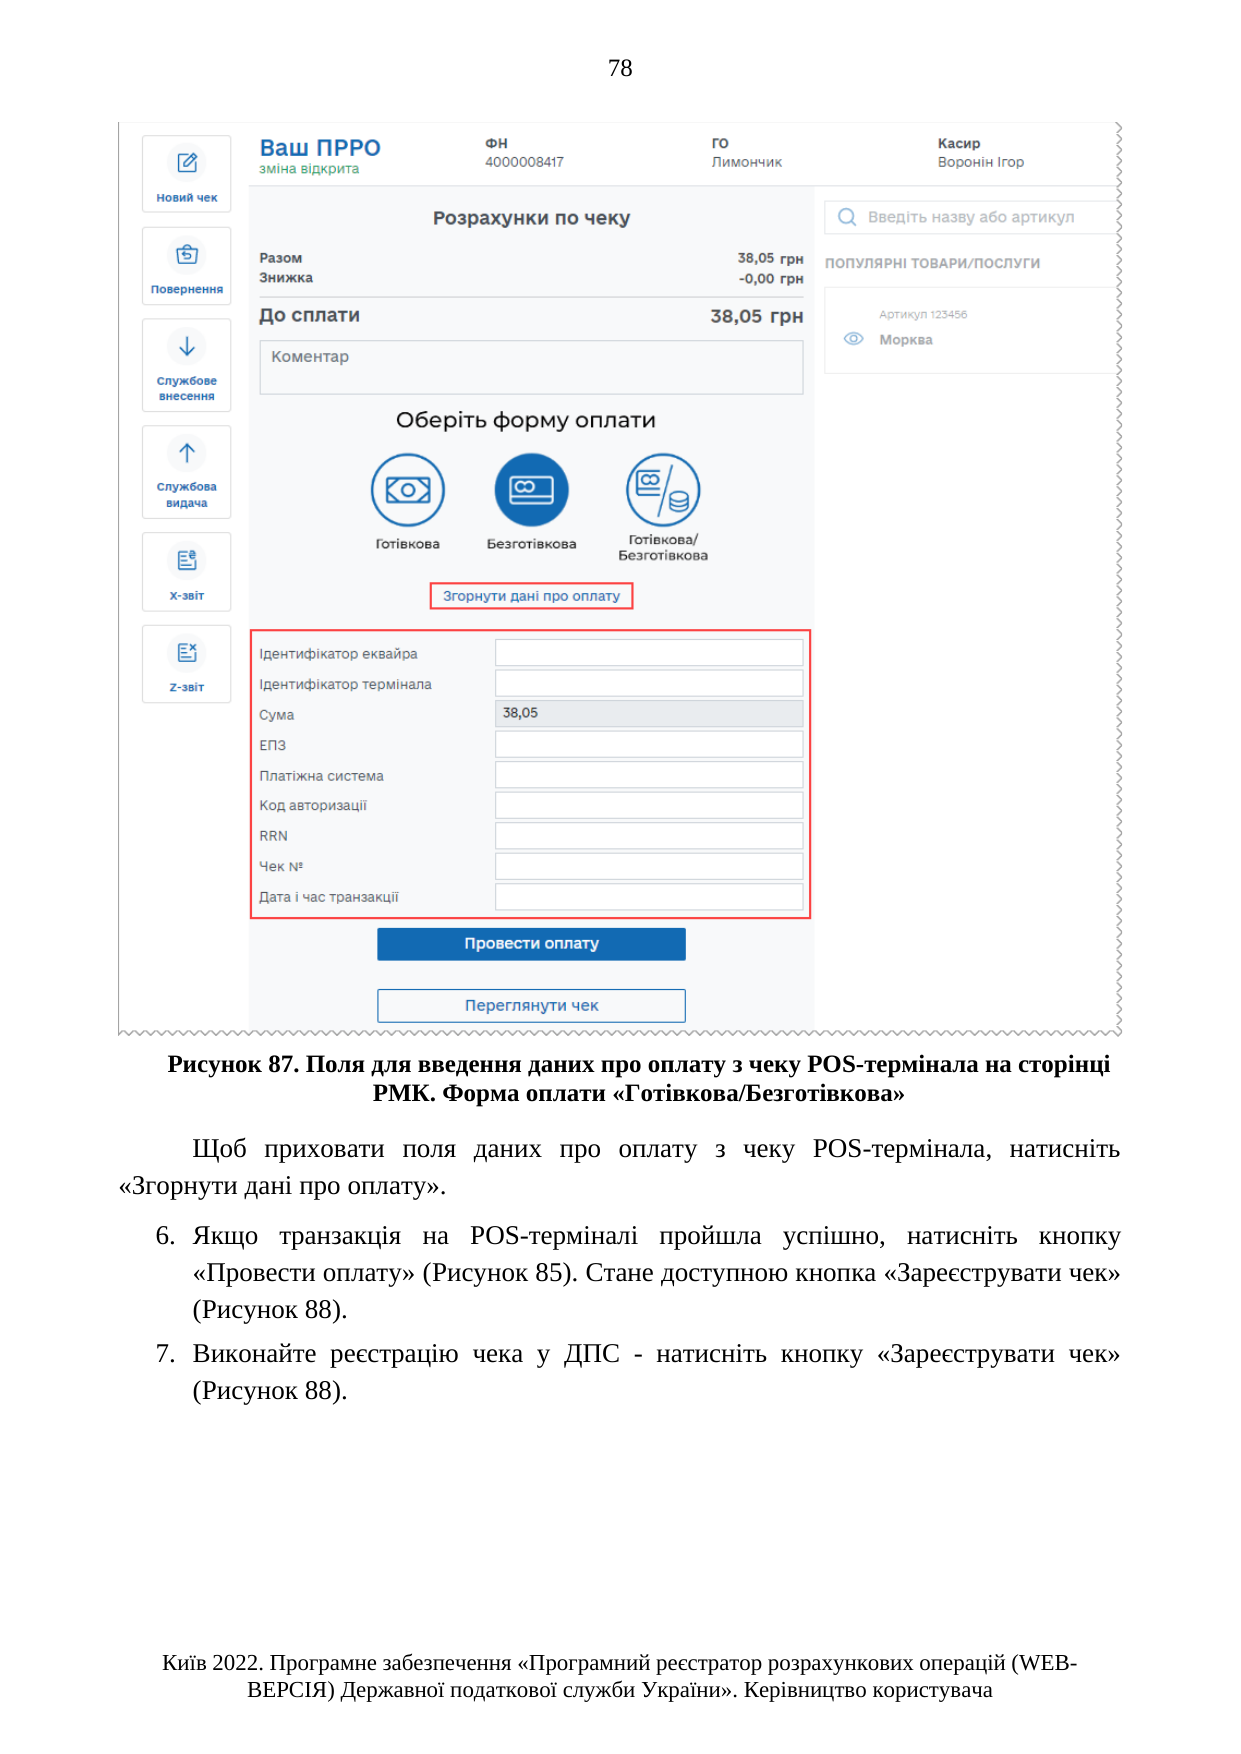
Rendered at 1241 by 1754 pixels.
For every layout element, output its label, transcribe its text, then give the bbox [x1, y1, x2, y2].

text Щоб приховати поля даних про оплату з чеку POS-термінала, натисніть «Згорнути дані про оплату». [118, 1132, 1122, 1200]
text Рисунок 87. Поля для введення даних про оплату з чеку POS-термінала на сторінці РМК. Форма оплати «Готівкова/Безготівкова» [156, 1049, 1122, 1107]
list Якщо транзакція на POS-терміналі пройшла успішно, натисніть кнопку «Провести оплату» (Рисунок 85). Стане доступною кнопка «Зареєструвати чек» (Рисунок 88). [155, 1219, 1122, 1325]
list Виконайте реєстрацію чека у ДПС - натисніть кнопку «Зареєструвати чек» (Рисунок 88). [155, 1337, 1122, 1406]
picture [118, 122, 1123, 1037]
